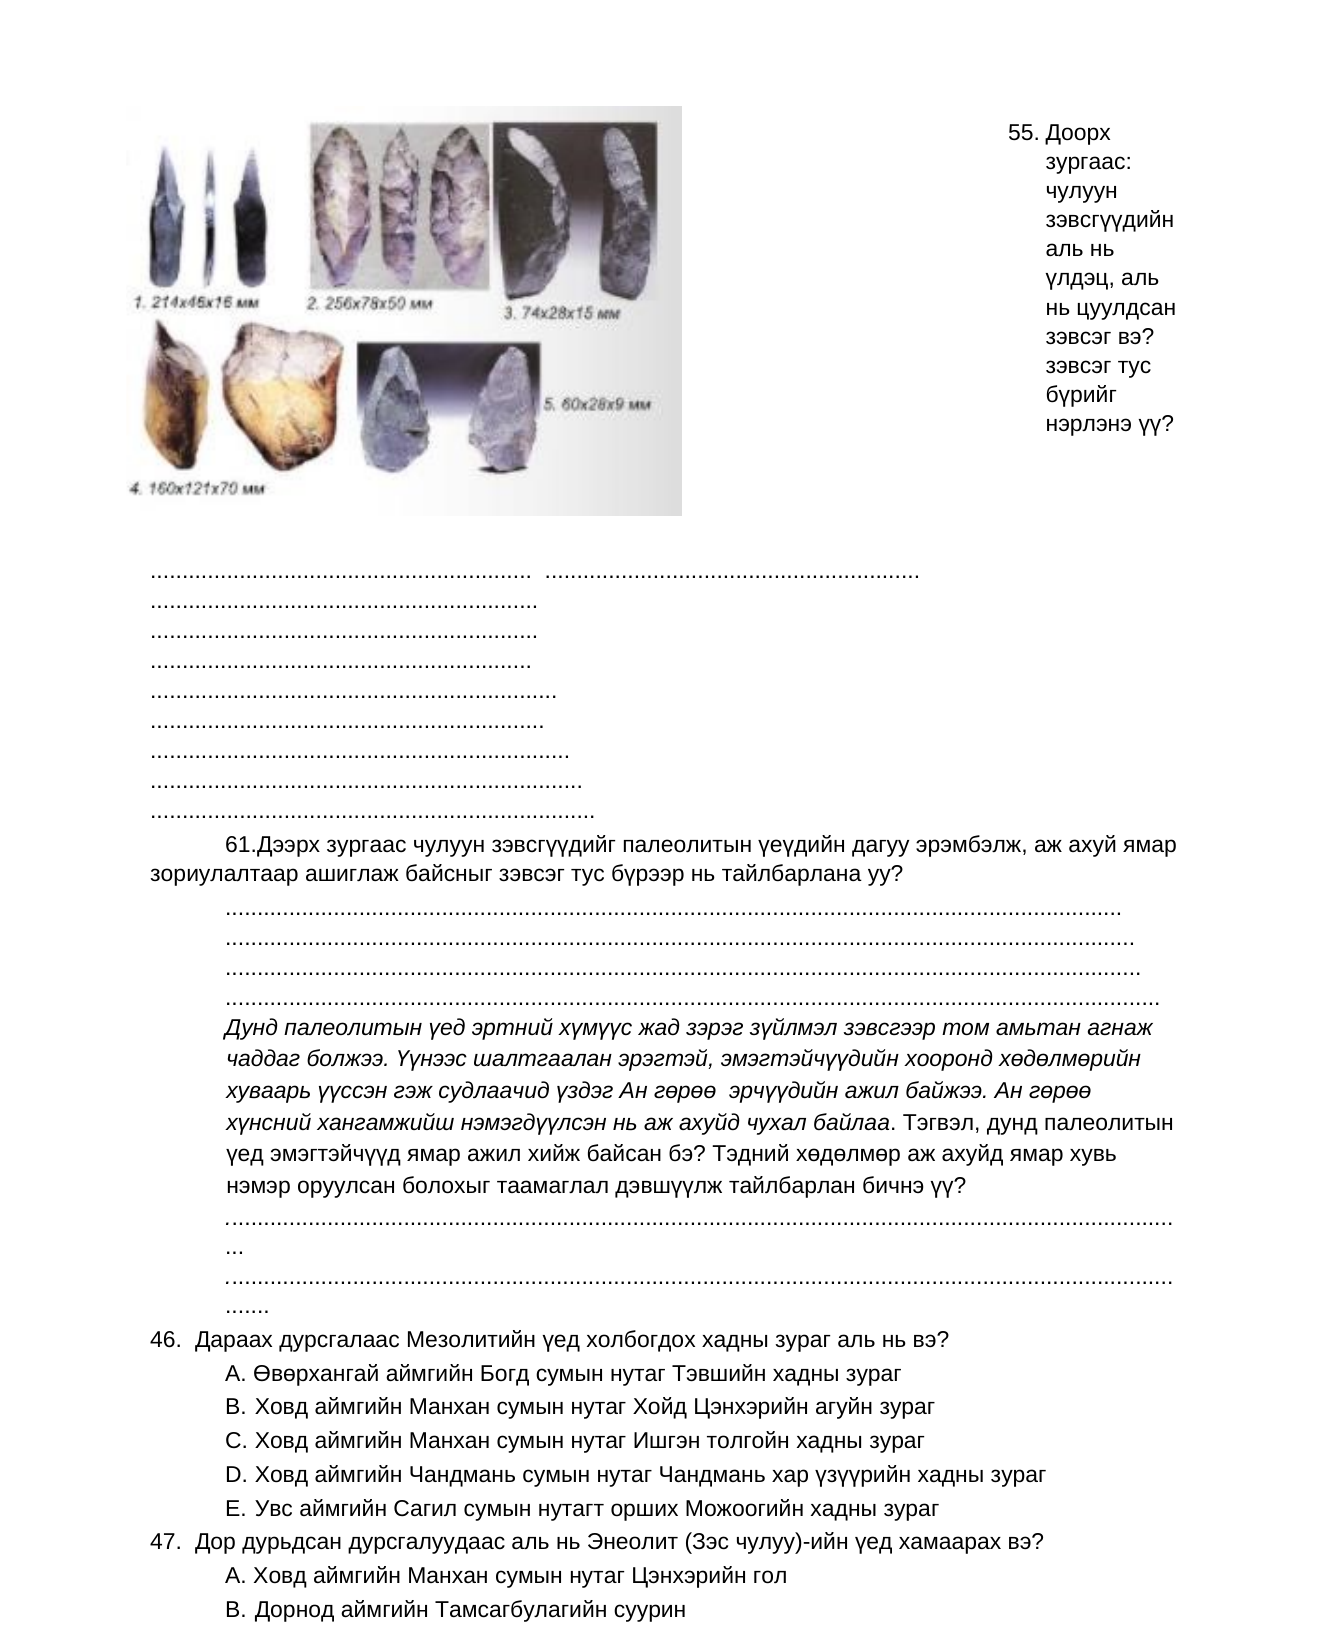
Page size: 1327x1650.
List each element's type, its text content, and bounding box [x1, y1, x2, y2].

text ............................................................ ........................................................... [150, 557, 1177, 583]
text .................................................................... [150, 767, 1177, 793]
text А. Өвөрхангай аймгийн Богд сумын нутаг Тэвшийн хадны зураг [225, 1359, 1177, 1386]
text ..................................................................................................................................................... ....... [225, 1263, 1177, 1318]
text ............................................................ [150, 647, 1177, 673]
text ................................................................ [150, 677, 1177, 703]
list Ховд аймгийн Чандмань сумын нутаг Чандмань хар үзүүрийн хадны зураг [225, 1461, 1177, 1487]
list Доорх зургаас: чулуун зэвсгүүдийн аль нь үлдэц, аль нь цуулдсан зэвсэг вэ? зэвсэг тус бүрийг нэрлэнэ үү? [682, 118, 1177, 436]
text .............................................................. [150, 707, 1177, 733]
list Дор дурьдсан дурсгалуудаас аль нь Энеолит (Зэс чулуу)-ийн үед хамаарах вэ? [150, 1528, 1177, 1554]
text А. Ховд аймгийн Манхан сумын нутаг Цэнхэрийн гол [225, 1562, 1177, 1588]
picture [126, 106, 682, 516]
list Увс аймгийн Сагил сумын нутагт орших Можоогийн хадны зураг [225, 1494, 1177, 1521]
text ...................................................................... [150, 797, 602, 823]
text ............................................................................................................................................. [225, 894, 1177, 920]
text .................................................................. [150, 737, 1177, 763]
text ................................................................................................................................................... [225, 984, 1177, 1010]
list Дорнод аймгийн Тамсагбулагийн суурин [225, 1596, 1177, 1622]
list Дараах дурсгалаас Мезолитийн үед холбогдох хадны зураг аль нь вэ? [150, 1326, 1177, 1352]
list Ховд аймгийн Манхан сумын нутаг Хойд Цэнхэрийн агуйн зураг [225, 1393, 1177, 1419]
list Ховд аймгийн Манхан сумын нутаг Ишгэн толгойн хадны зураг [225, 1427, 1177, 1453]
text ............................................................. [150, 587, 1177, 613]
text Дунд палеолитын үед эртний хүмүүс жад зэрэг зүйлмэл зэвсгээр том амьтан агнаж чаддаг болжээ. Үүнээс шалтгаалан эрэгтэй, эмэгтэйчүүдийн хооронд хөдөлмөрийн хуваарь үүссэн гэж судлаачид үздэг Ан гөрөө эрчүүдийн ажил байжээ. Ан гөрөө хүнсний хангамжийш нэмэгдүүлсэн нь аж ахуйд чухал байлаа. Тэгвэл, дунд палеолитын үед эмэгтэйчүүд ямар ажил хийж байсан бэ? Тэдний хөдөлмөр аж ахуйд ямар хувь нэмэр оруулсан болохыг таамаглал дэвшүүлж тайлбарлан бичнэ үү? [225, 1014, 1177, 1198]
text ..................................................................................................................................................... ... [225, 1203, 1177, 1259]
text 61.Дээрх зургаас чулуун зэвсгүүдийг палеолитын үеүдийн дагуу эрэмбэлж, аж ахуй ямар зориулалтаар ашиглаж байсныг зэвсэг тус бүрээр нь тайлбарлана уу? [150, 831, 1177, 886]
text ............................................................................................................................................... [225, 924, 1177, 950]
text ............................................................. [150, 617, 1177, 643]
text ................................................................................................................................................ [225, 954, 1177, 980]
